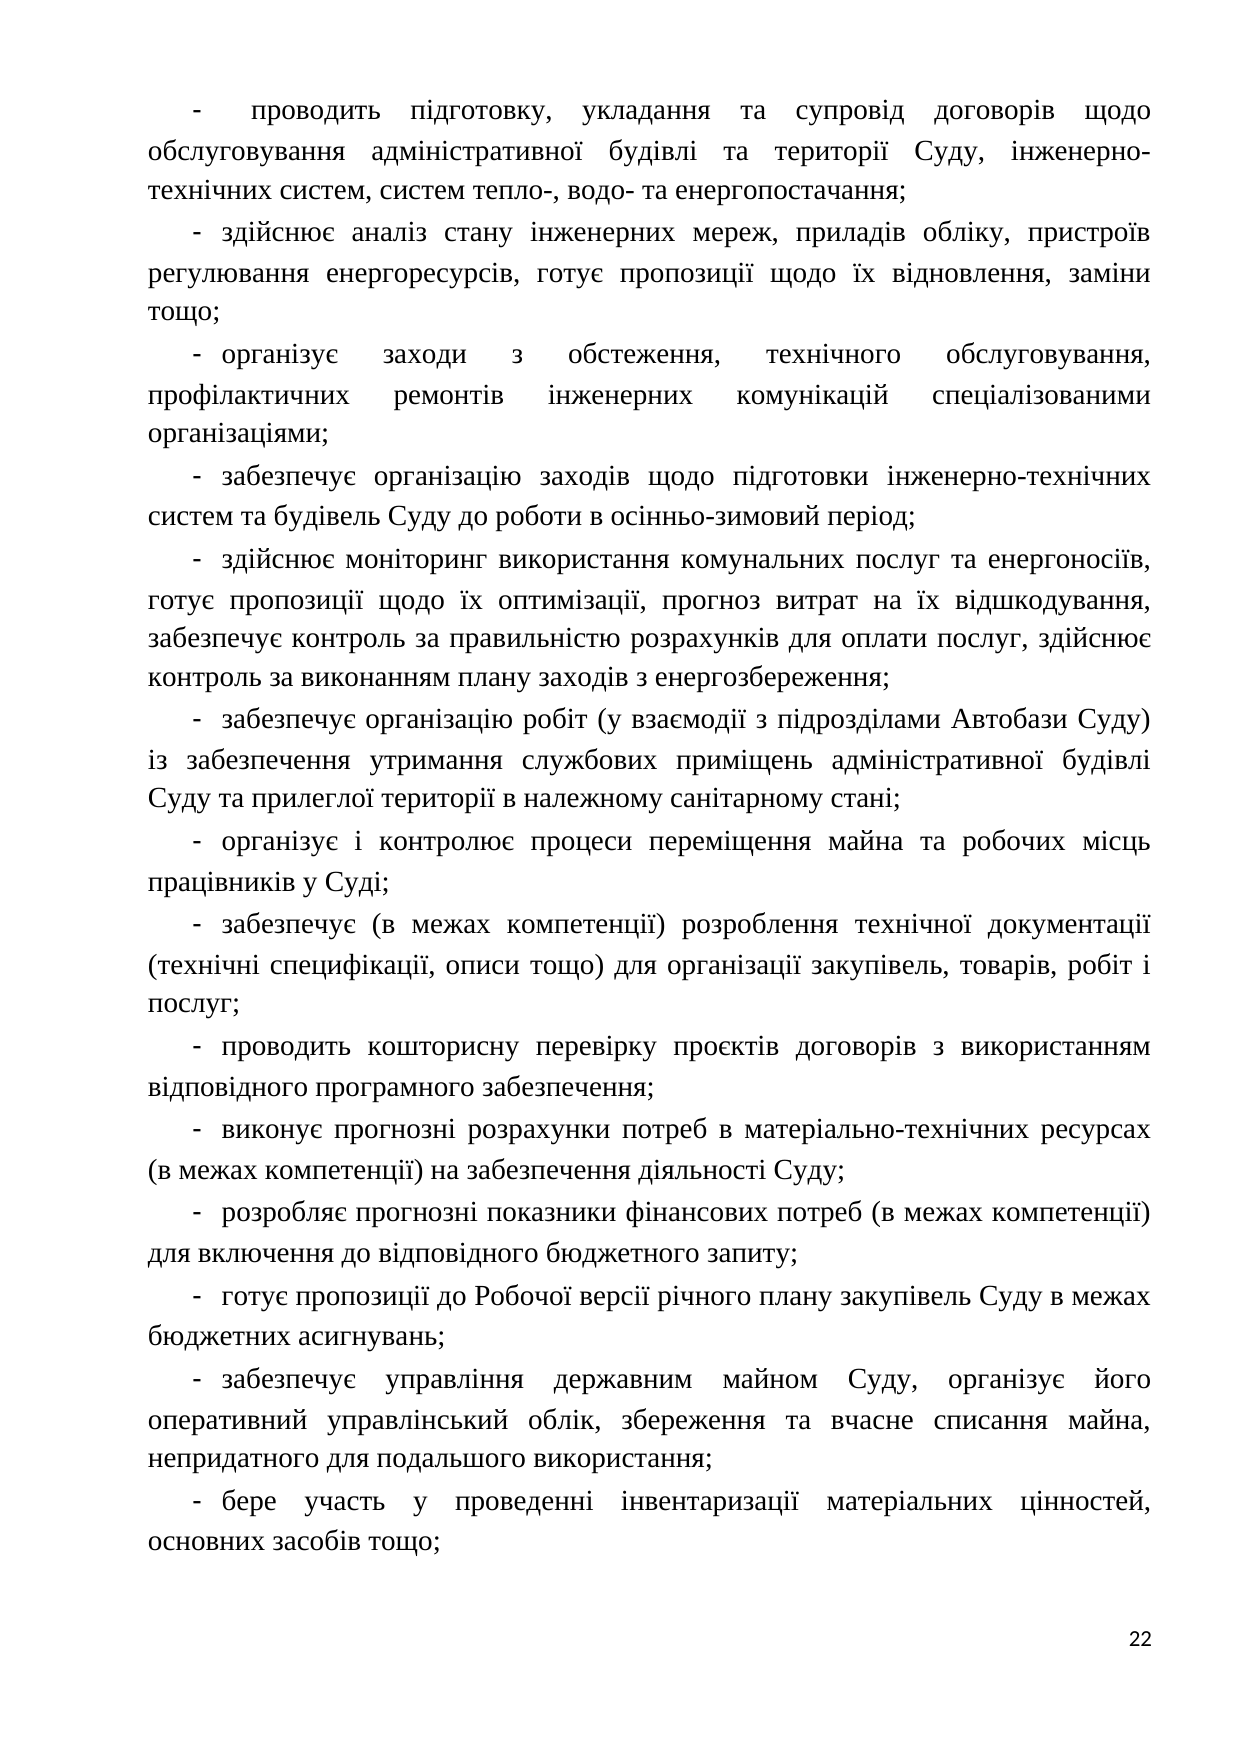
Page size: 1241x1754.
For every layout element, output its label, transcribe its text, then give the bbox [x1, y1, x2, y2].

list розробляє прогнозні показники фінансових потреб (в межах компетенції) для включення до відповідного бюджетного запиту; [148, 1191, 1152, 1269]
list проводить підготовку, укладання та супровід договорів щодо обслуговування адміністративної будівлі та території Суду, інженерно-технічних систем, систем тепло-, водо- та енергопостачання; [148, 88, 1152, 205]
list організує і контролює процеси переміщення майна та робочих місць працівників у Суді; [148, 819, 1152, 897]
list готує пропозиції до Робочої версії річного плану закупівель Суду в межах бюджетних асигнувань; [148, 1274, 1152, 1352]
list організує заходи з обстеження, технічного обслуговування, профілактичних ремонтів інженерних комунікацій спеціалізованими організаціями; [148, 332, 1152, 449]
list здійснює моніторинг використання комунальних послуг та енергоносіїв, готує пропозиції щодо їх оптимізації, прогноз витрат на їх відшкодування, забезпечує контроль за правильністю розрахунків для оплати послуг, здійснює контроль за виконанням плану заходів з енергозбереження; [148, 537, 1152, 692]
list проводить кошторисну перевірку проєктів договорів з використанням відповідного програмного забезпечення; [148, 1024, 1152, 1102]
list бере участь у проведенні інвентаризації матеріальних цінностей, основних засобів тощо; [148, 1479, 1152, 1557]
list забезпечує (в межах компетенції) розроблення технічної документації (технічні специфікації, описи тощо) для організації закупівель, товарів, робіт і послуг; [148, 902, 1152, 1019]
list забезпечує організацію заходів щодо підготовки інженерно-технічних систем та будівель Суду до роботи в осінньо-зимовий період; [148, 454, 1152, 532]
list забезпечує управління державним майном Суду, організує його оперативний управлінський облік, збереження та вчасне списання майна, непридатного для подальшого використання; [148, 1357, 1152, 1474]
list здійснює аналіз стану інженерних мереж, приладів обліку, пристроїв регулювання енергоресурсів, готує пропозиції щодо їх відновлення, заміни тощо; [148, 210, 1152, 327]
list забезпечує організацію робіт (у взаємодії з підрозділами Автобази Суду) із забезпечення утримання службових приміщень адміністративної будівлі Суду та прилеглої території в належному санітарному стані; [148, 697, 1152, 814]
list виконує прогнозні розрахунки потреб в матеріально-технічних ресурсах (в межах компетенції) на забезпечення діяльності Суду; [148, 1107, 1152, 1186]
